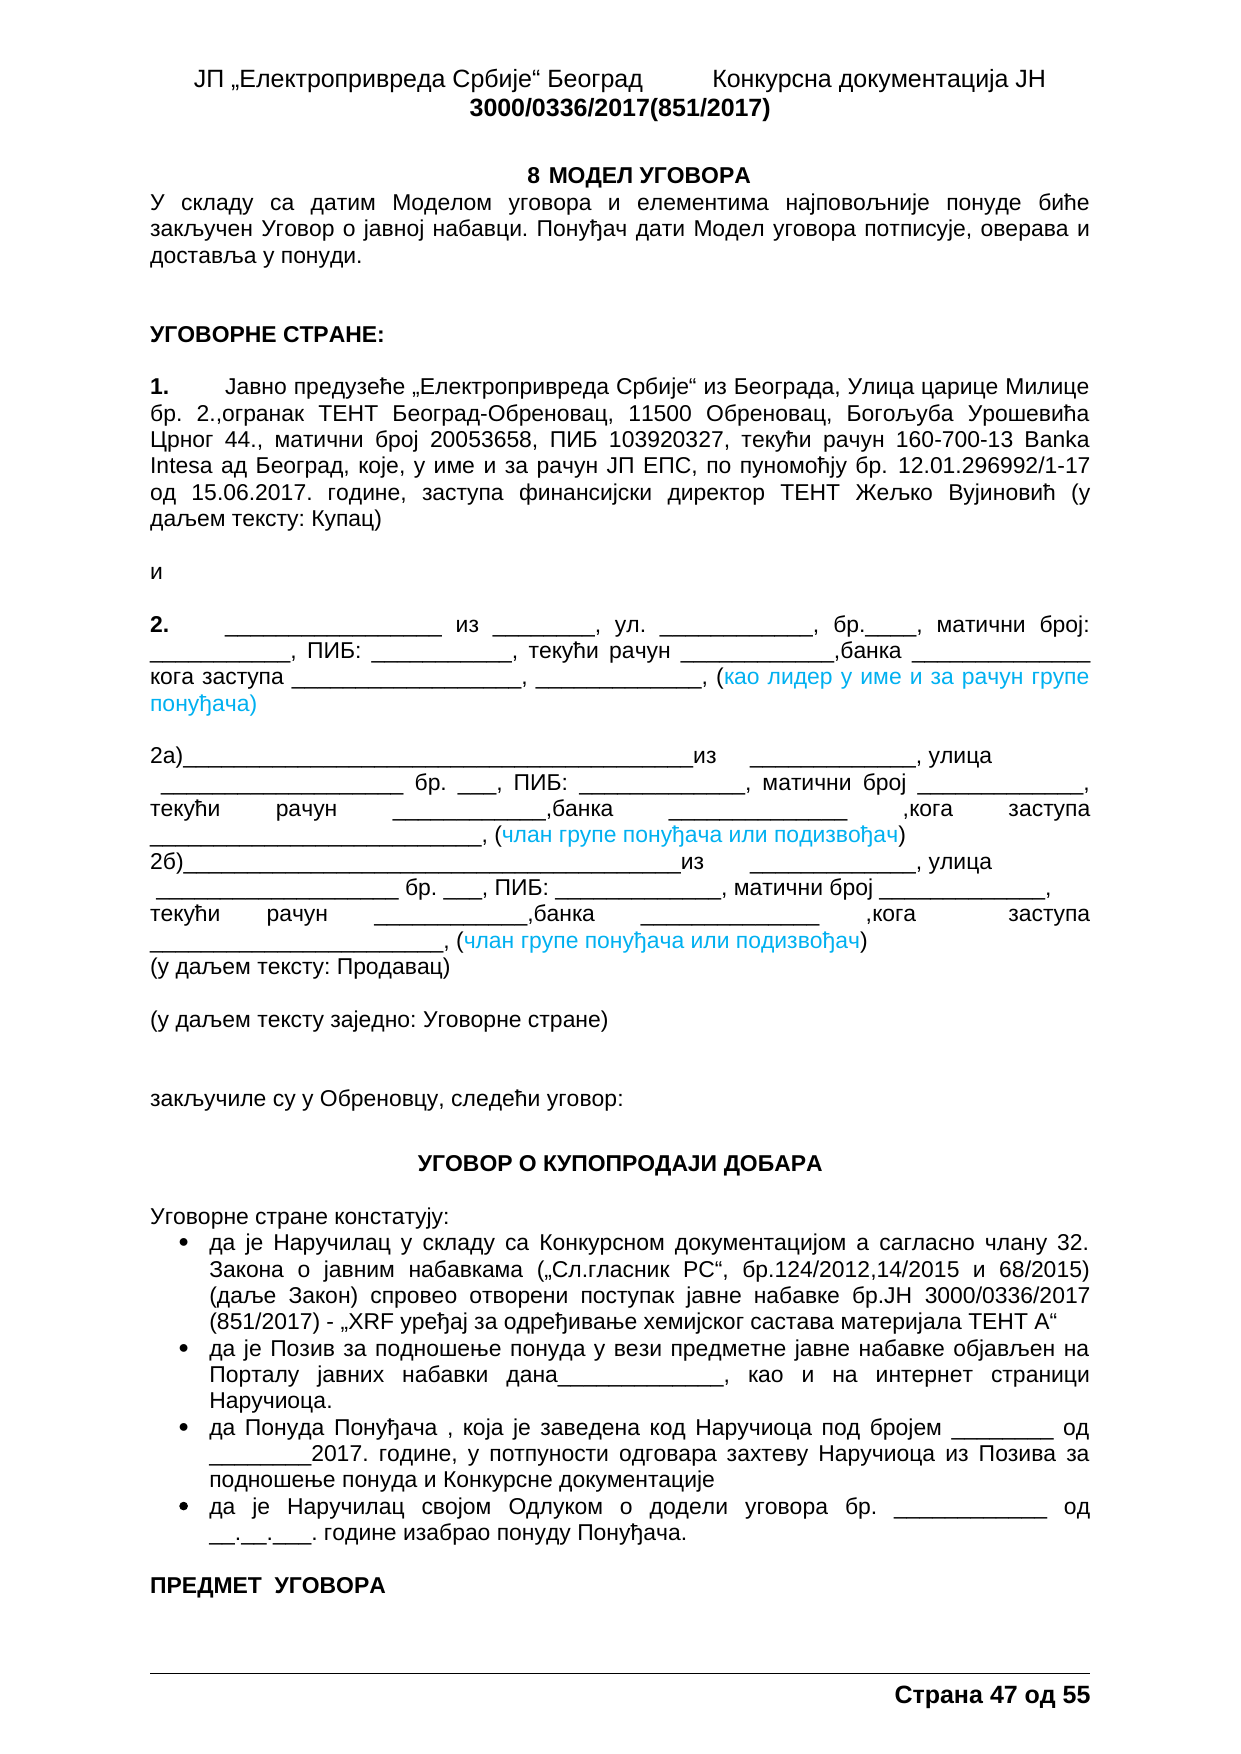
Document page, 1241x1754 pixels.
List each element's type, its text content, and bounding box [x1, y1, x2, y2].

text да је Наручилац у складу са Конкурсном документацијом а сагласно члану 32. Закона о јавним набавкама („Сл.гласник РС“, бр.124/2012,14/2015 и 68/2015) (даље Закон) спровео отворени поступак јавне набавке бр.ЈН 3000/0336/2017 (851/2017) - „XRF уређај за одређивање хемијског састава материјала ТЕНТ А“ [179, 1229, 1090, 1334]
text да Понуда Понуђача , која је заведена код Наручиоца под бројем ________ од ________2017. године, у потпуности одговара захтеву Наручиоца из Позива за подношење понуда и Конкурсне документације [179, 1414, 1090, 1493]
text ___________________ бр. ___, ПИБ: _____________, матични број _____________, текући рачун ____________,банка ______________ ,кога заступа __________________________, (члан групе понуђача или подизвођач) [150, 769, 1090, 848]
text У складу са датим Моделом уговора и елементима најповољније понуде биће закључен Уговор о јавној набавци. Понуђач дати Модел уговора потписује, оверава и доставља у понуди. [150, 189, 1090, 268]
text 2а)________________________________________из _____________, улица [150, 742, 1090, 769]
text да је Наручилац својом Одлуком о додели уговора бр. ____________ од __.__.___. године изабрао понуду Понуђача. [179, 1493, 1090, 1545]
text да је Позив за подношење понуда у вези предметне јавне набавке објављен на Порталу јавних набавки дана_____________, као и на интернет страници Наручиоца. [179, 1334, 1090, 1414]
text Уговорне стране констатују: [150, 1203, 1090, 1229]
text (у даљем тексту: Продавац) [150, 953, 1090, 979]
text 2б)_______________________________________из _____________, улица [150, 848, 1090, 874]
list Јавно предузеће „Електропривреда Србије“ из Београда, Улица царице Милице бр. 2.,огранак ТЕНТ Београд-Обреновац, 11500 Обреновац, Богољуба Урошевића Црног 44., матични број 20053658, ПИБ 103920327, текући рачун 160-700-13 Banka Intesа ад Београд, које, у име и за рачун ЈП ЕПС, по пуномоћју бр. 12.01.296992/1-17 од 15.06.2017. године, заступа финансијски директор ТЕНТ Жељко Вујиновић (у даљем тексту: Купац) [150, 373, 1090, 531]
text УГОВОРНЕ СТРАНЕ: [150, 321, 1090, 347]
text УГОВОР О КУПОПРОДАЈИ ДОБАРА [150, 1150, 1090, 1176]
text ___________________ бр. ___, ПИБ: _____________, матични број _____________, [150, 874, 1090, 900]
text (у даљем тексту заједно: Уговорне стране) [150, 1006, 1090, 1032]
text и [150, 558, 1090, 584]
text ПРЕДМЕТ УГОВОРА [150, 1572, 1090, 1598]
text закључиле су у Обреновцу, следећи уговор: [150, 1085, 1090, 1111]
list МОДЕЛ УГОВОРА [187, 162, 1090, 189]
list _________________ из ________, ул. ____________, бр.____, матични број: ___________, ПИБ: ___________, текући рачун ____________,банка ______________ кога заступа __________________, _____________, (као лидер у име и за рачун групе понуђача) [150, 611, 1090, 716]
text текући рачун ____________,банка ______________ ,кога заступа _______________________, (члан групе понуђача или подизвођач) [150, 900, 1090, 953]
